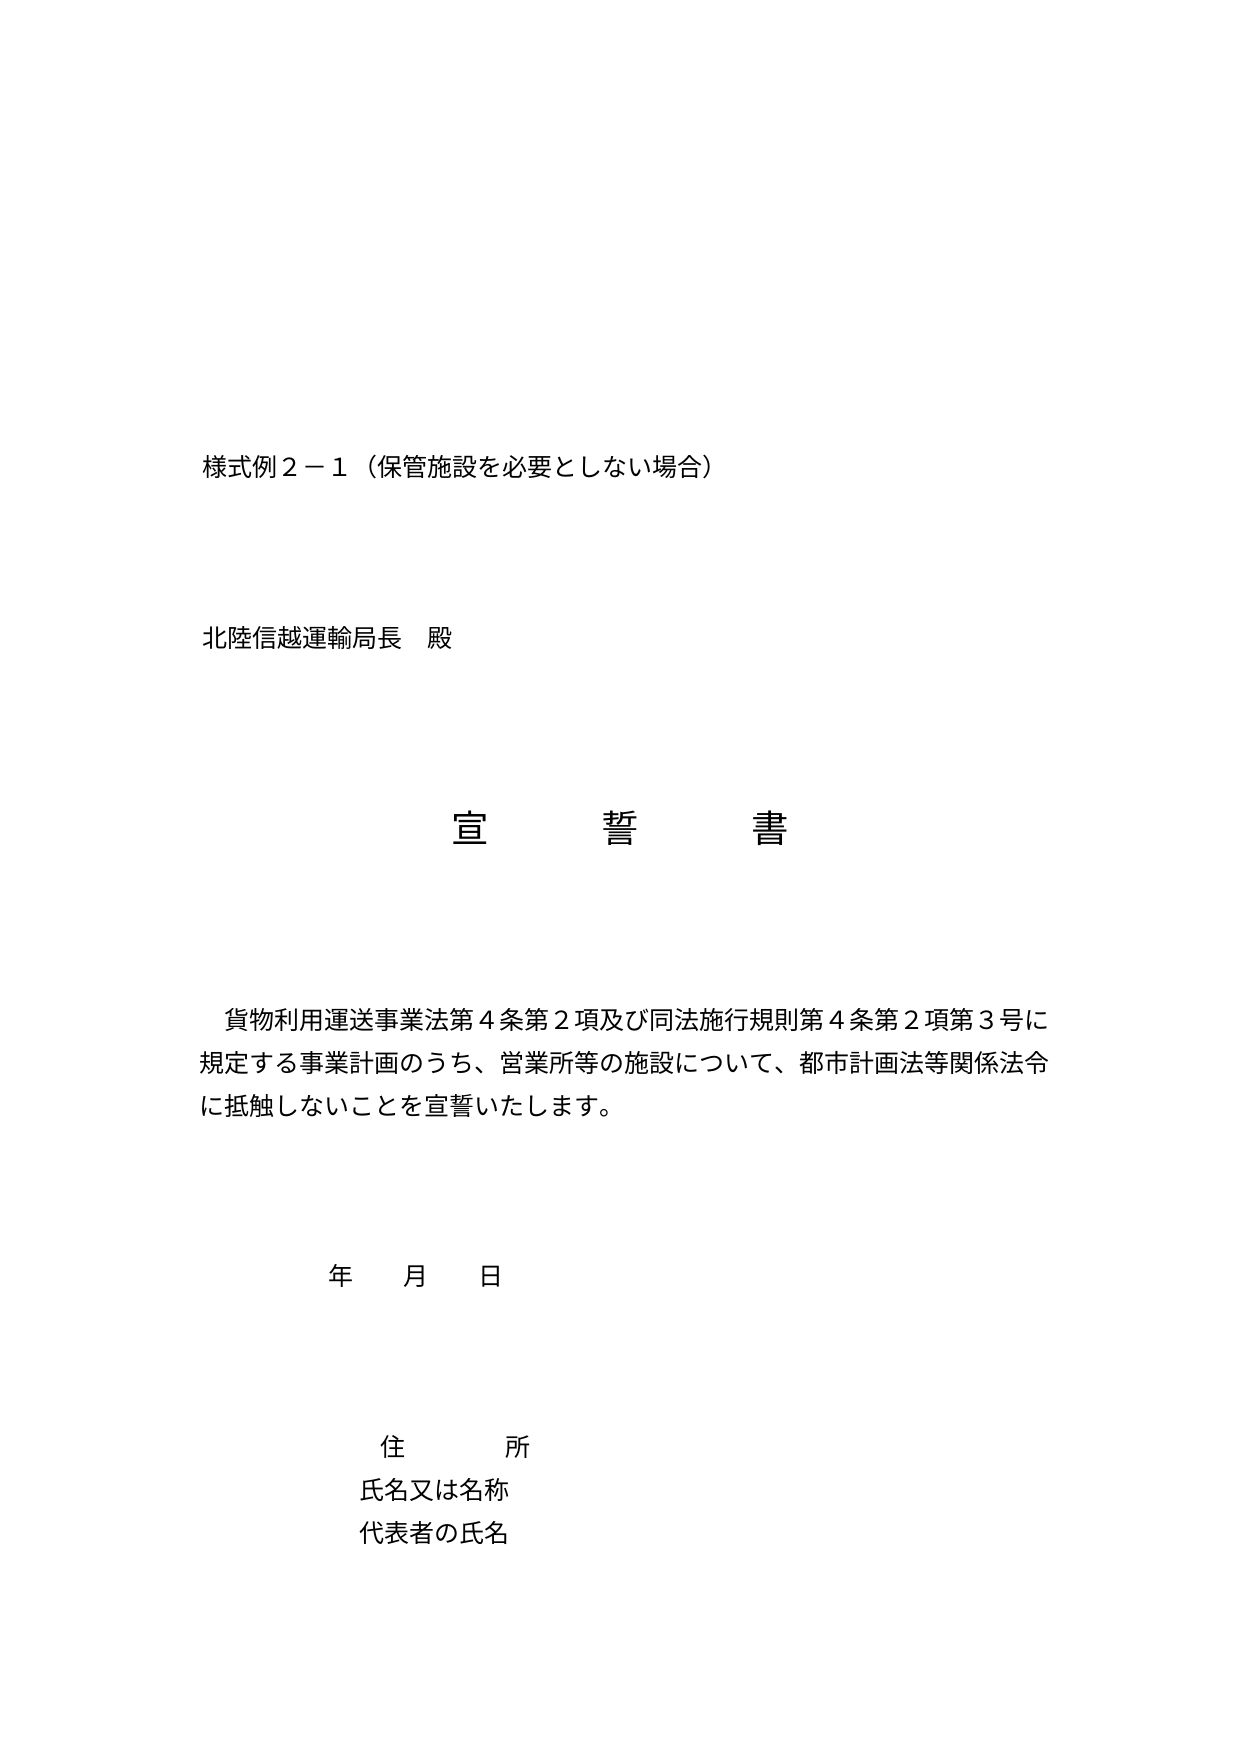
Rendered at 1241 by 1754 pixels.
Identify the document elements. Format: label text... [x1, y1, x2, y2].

text 氏名又は名称 [177, 1470, 1063, 1507]
text に抵触しないことを宣誓いたします。 [199, 1086, 1166, 1123]
text 様式例２－１（保管施設を必要としない場合） [177, 447, 1063, 485]
text 北陸信越運輸局長 殿 [177, 618, 1063, 656]
text 宣 誓 書 [177, 789, 1063, 864]
text 代表者の氏名 [177, 1513, 1166, 1550]
text 年 月 日 [177, 1256, 1063, 1294]
text 住 所 [177, 1427, 1063, 1464]
text 規定する事業計画のうち、営業所等の施設について、都市計画法等関係法令 [199, 1043, 1166, 1080]
text 貨物利用運送事業法第４条第２項及び同法施行規則第４条第２項第３号に [199, 1000, 1166, 1037]
